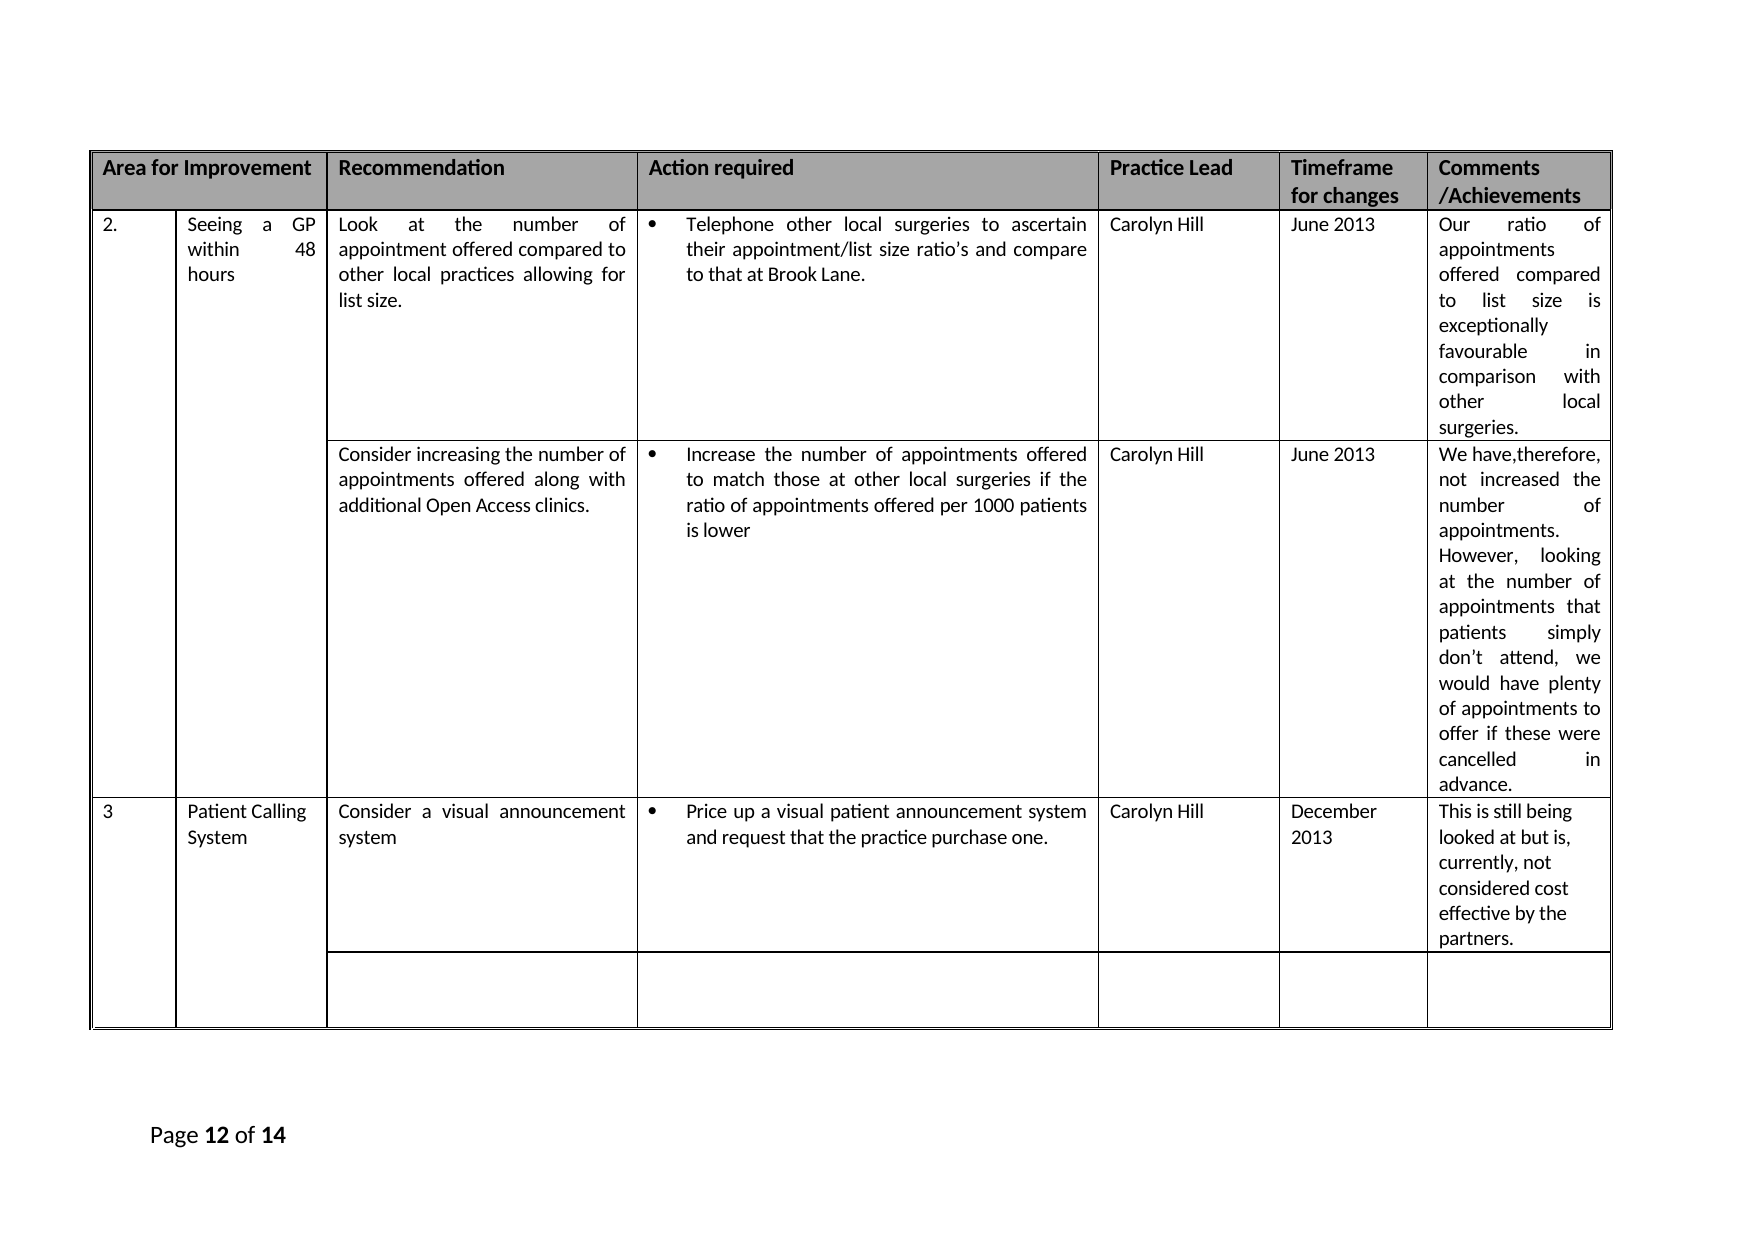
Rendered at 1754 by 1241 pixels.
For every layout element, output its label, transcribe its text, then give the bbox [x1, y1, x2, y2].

table_cell This is still being looked at but is, currently, not considered cost effective by the partners. [1428, 798, 1610, 951]
table_cell Increase the number of appointments offered to match those at other local surgeries if the ratio of appointments offered per 1000 patients is lower [638, 441, 1098, 797]
table_cell Consider increasing the number of appointments offered along with additional Open Access clinics. [328, 441, 637, 797]
table_cell Carolyn Hill [1099, 798, 1279, 951]
table_cell Telephone other local surgeries to ascertain their appointment/list size ratio’s and compare to that at Brook Lane. [638, 211, 1098, 439]
table_header Action required [638, 153, 1098, 209]
table_cell 3 [93, 798, 175, 1027]
table_header Area for Improvement [93, 153, 326, 209]
table_cell Consider a visual announcement system [328, 798, 637, 951]
table_cell December 2013 [1280, 798, 1427, 951]
table_header Practice Lead [1099, 153, 1279, 209]
table_header Timeframe for changes [1280, 153, 1427, 209]
table_cell We have,therefore, not increased the number of appointments. However, looking at the number of appointments that patients simply don’t attend, we would have plenty of appointments to offer if these were cancelled in advance. [1428, 441, 1610, 797]
table_cell Carolyn Hill [1099, 211, 1279, 439]
table_cell 2. [93, 211, 175, 797]
table_cell [328, 953, 637, 1027]
table_cell Price up a visual patient announcement system and request that the practice purchase one. [638, 798, 1098, 951]
table_cell [1428, 953, 1610, 1027]
table_cell [638, 953, 1098, 1027]
table_cell Seeing a GP within 48 hours [177, 211, 326, 797]
table_cell Our ratio of appointments offered compared to list size is exceptionally favourable in comparison with other local surgeries. [1428, 211, 1610, 439]
table_cell [1280, 953, 1427, 1027]
table_cell June 2013 [1280, 211, 1427, 439]
table_cell Patient Calling System [177, 798, 326, 1027]
table_cell [1099, 953, 1279, 1027]
table_cell June 2013 [1280, 441, 1427, 797]
table_header Comments /Achievements [1428, 153, 1610, 209]
table_header Recommendation [328, 153, 637, 209]
table_cell Carolyn Hill [1099, 441, 1279, 797]
table_cell Look at the number of appointment offered compared to other local practices allowing for list size. [328, 211, 637, 439]
